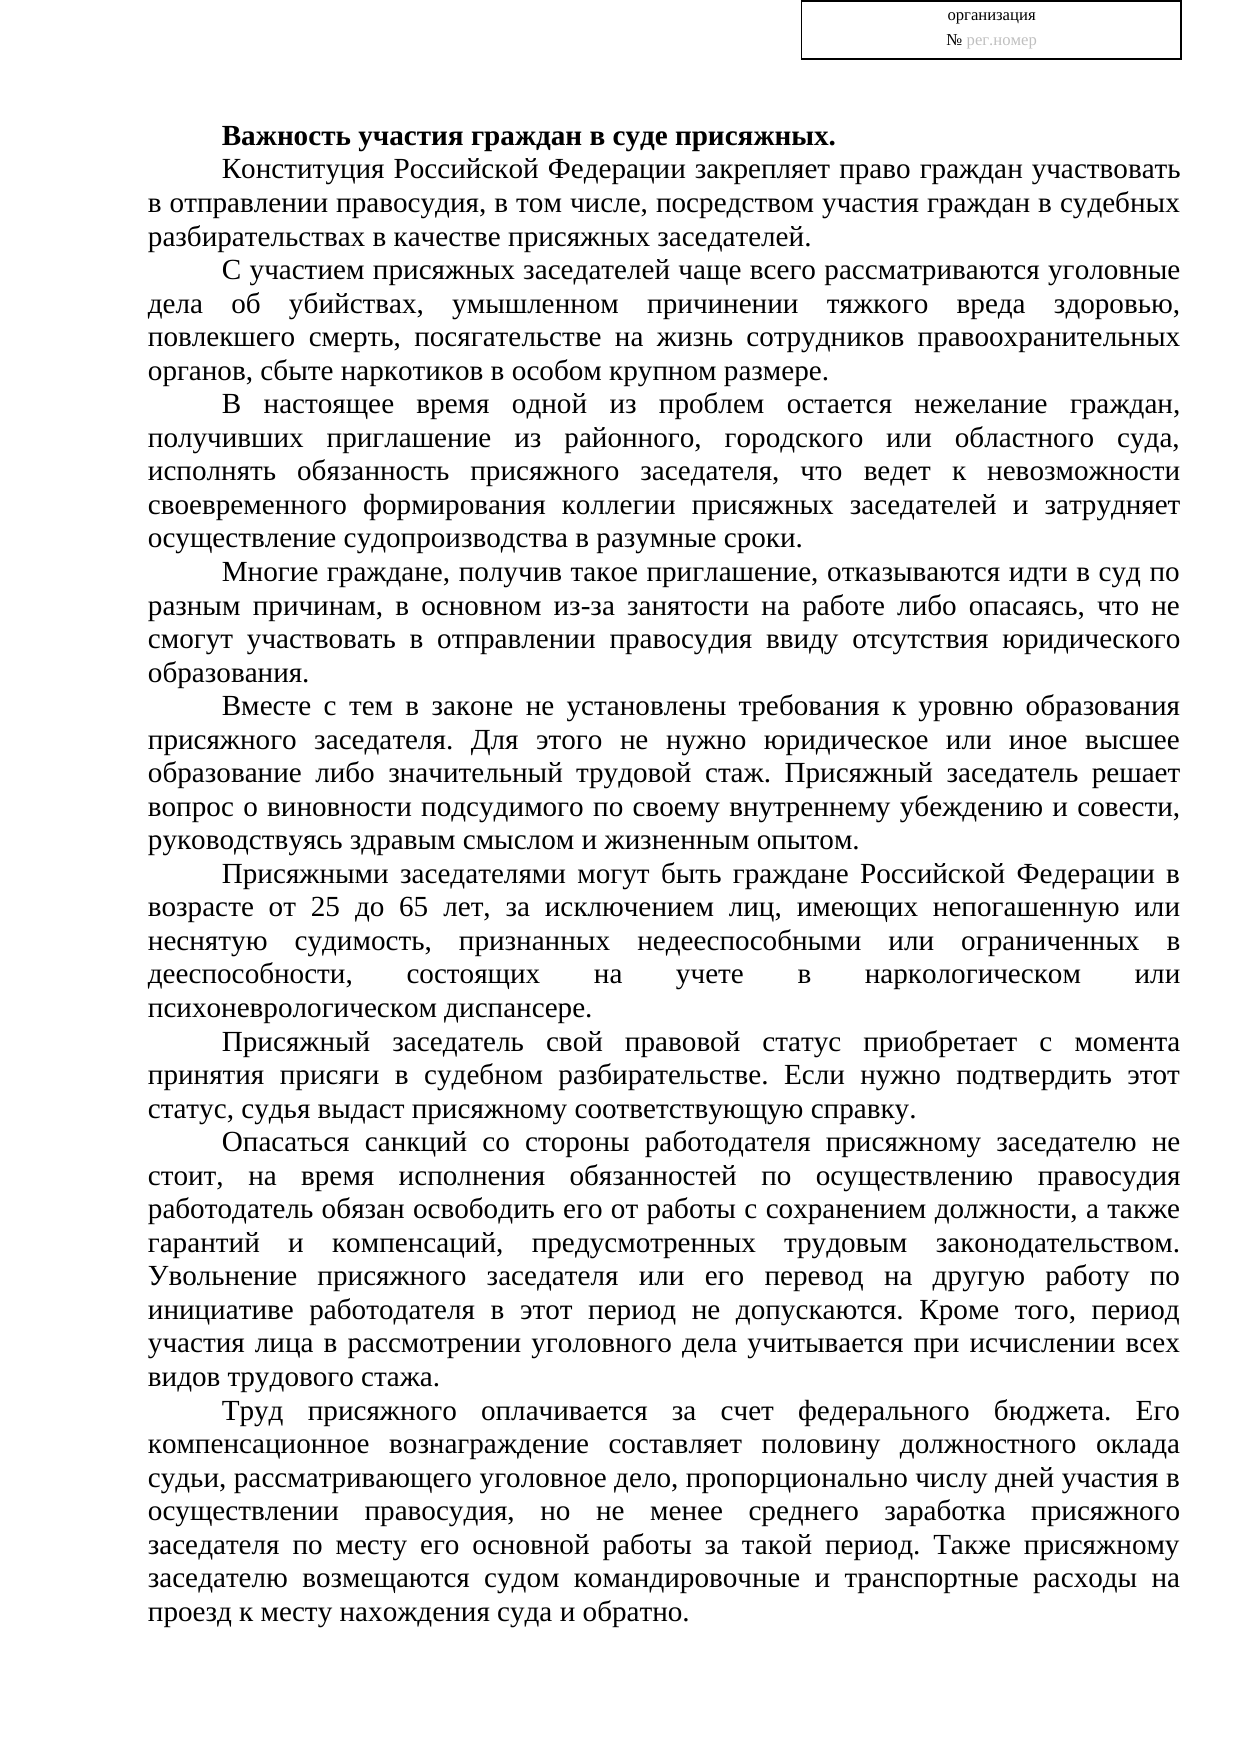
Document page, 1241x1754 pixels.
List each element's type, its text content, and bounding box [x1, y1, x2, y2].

text Конституция Российской Федерации закрепляет право граждан участвовать в отправлении правосудия, в том числе, посредством участия граждан в судебных разбирательствах в качестве присяжных заседателей. [148, 152, 1181, 252]
text Вместе с тем в законе не установлены требования к уровню образования присяжного заседателя. Для этого не нужно юридическое или иное высшее образование либо значительный трудовой стаж. Присяжный заседатель решает вопрос о виновности подсудимого по своему внутреннему убеждению и совести, руководствуясь здравым смыслом и жизненным опытом. [148, 688, 1181, 856]
text Труд присяжного оплачивается за счет федерального бюджета. Его компенсационное вознаграждение составляет половину должностного оклада судьи, рассматривающего уголовное дело, пропорционально числу дней участия в осуществлении правосудия, но не менее среднего заработка присяжного заседателя по месту его основной работы за такой период. Также присяжному заседателю возмещаются судом командировочные и транспортные расходы на проезд к месту нахождения суда и обратно. [148, 1393, 1181, 1627]
text В настоящее время одной из проблем остается нежелание граждан, получивших приглашение из районного, городского или областного суда, исполнять обязанность присяжного заседателя, что ведет к невозможности своевременного формирования коллегии присяжных заседателей и затрудняет осуществление судопроизводства в разумные сроки. [148, 386, 1181, 554]
text Важность участия граждан в суде присяжных. [148, 118, 1181, 152]
text Присяжный заседатель свой правовой статус приобретает с момента принятия присяги в судебном разбирательстве. Если нужно подтвердить этот статус, судья выдаст присяжному соответствующую справку. [148, 1024, 1181, 1124]
text Присяжными заседателями могут быть граждане Российской Федерации в возрасте от 25 до 65 лет, за исключением лиц, имеющих непогашенную или неснятую судимость, признанных недееспособными или ограниченных в дееспособности, состоящих на учете в наркологическом или психоневрологическом диспансере. [148, 856, 1181, 1024]
text Опасаться санкций со стороны работодателя присяжному заседателю не стоит, на время исполнения обязанностей по осуществлению правосудия работодатель обязан освободить его от работы с сохранением должности, а также гарантий и компенсаций, предусмотренных трудовым законодательством. Увольнение присяжного заседателя или его перевод на другую работу по инициативе работодателя в этот период не допускаются. Кроме того, период участия лица в рассмотрении уголовного дела учитывается при исчислении всех видов трудового стажа. [148, 1124, 1181, 1393]
text Многие граждане, получив такое приглашение, отказываются идти в суд по разным причинам, в основном из-за занятости на работе либо опасаясь, что не смогут участвовать в отправлении правосудия ввиду отсутствия юридического образования. [148, 554, 1181, 688]
text С участием присяжных заседателей чаще всего рассматриваются уголовные дела об убийствах, умышленном причинении тяжкого вреда здоровью, повлекшего смерть, посягательстве на жизнь сотрудников правоохранительных органов, сбыте наркотиков в особом крупном размере. [148, 252, 1181, 386]
